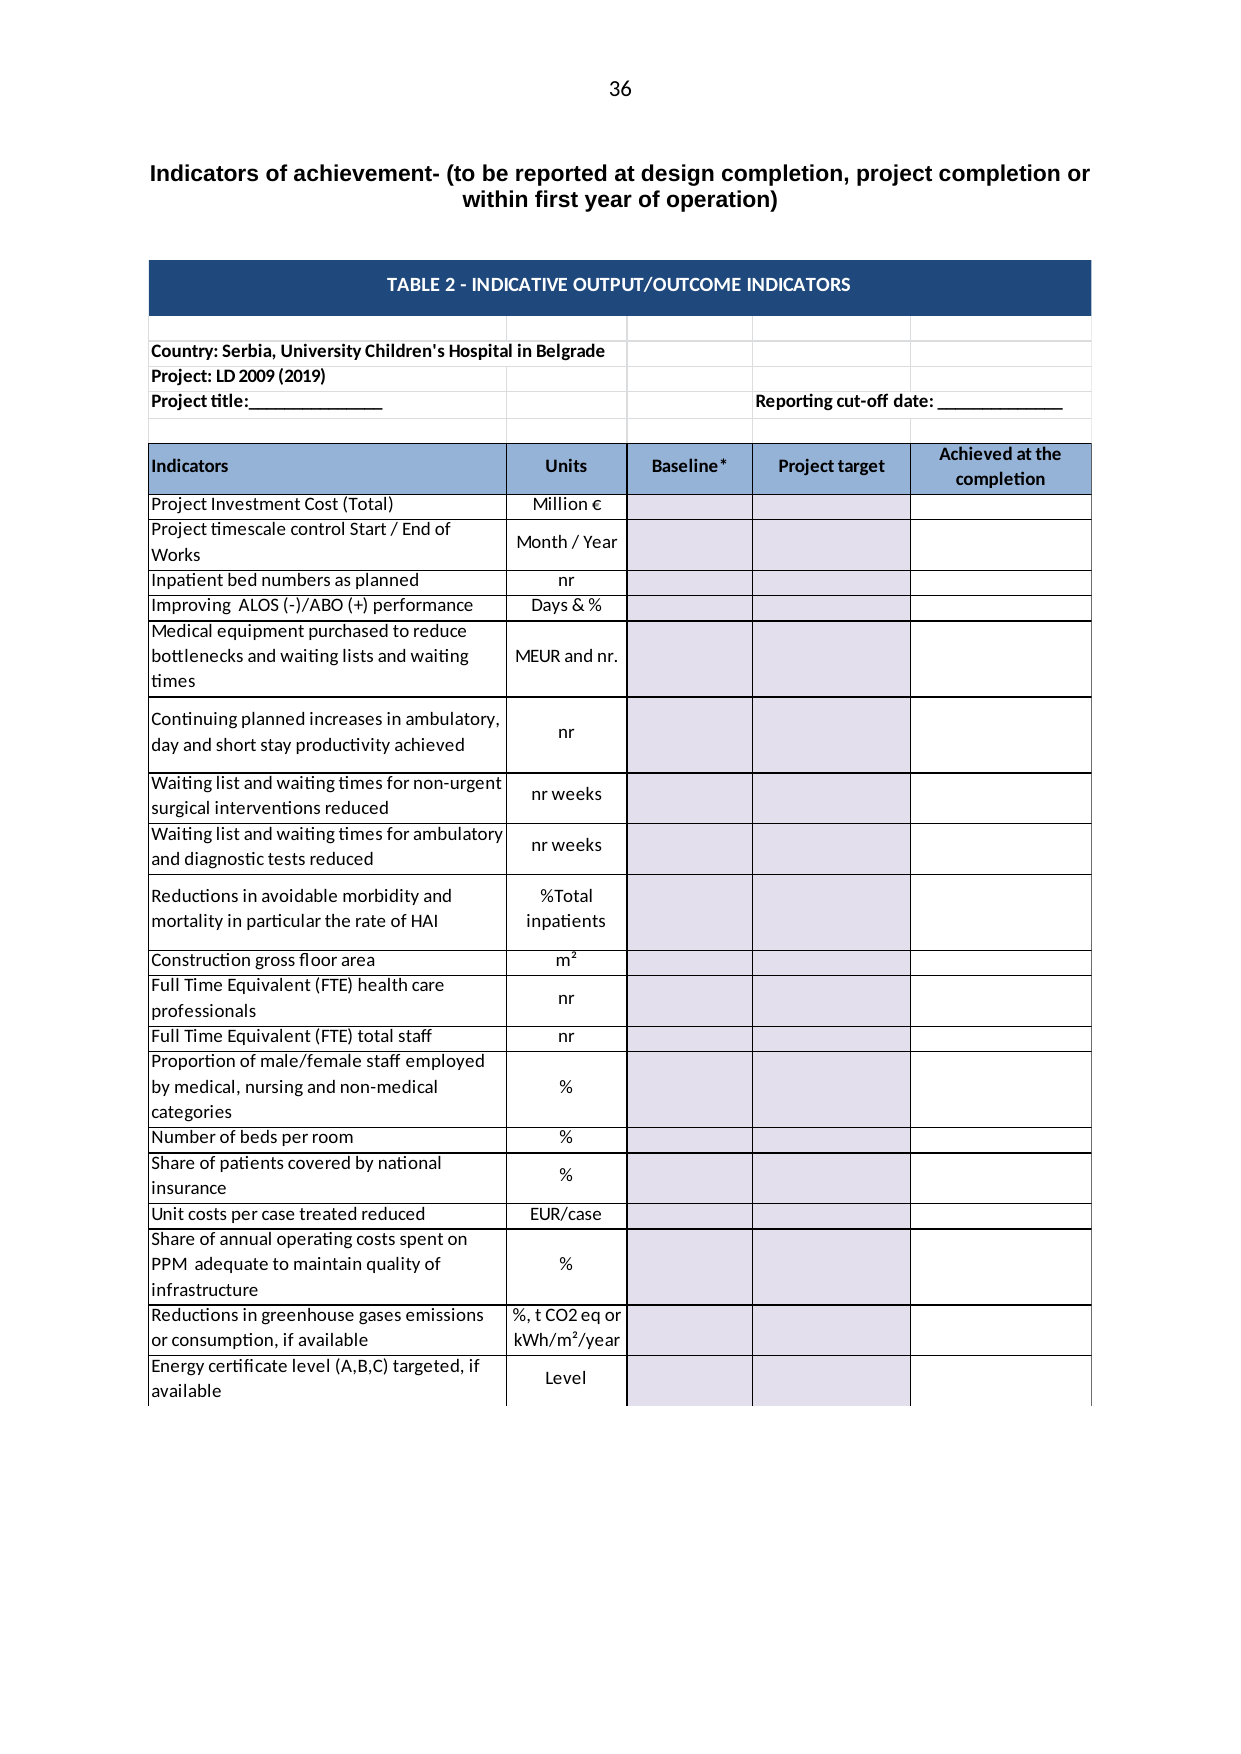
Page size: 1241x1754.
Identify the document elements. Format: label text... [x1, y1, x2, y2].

text Indicators of achievement- (to be reported at design completion, project completion or within first year of operation) [148, 160, 1093, 213]
